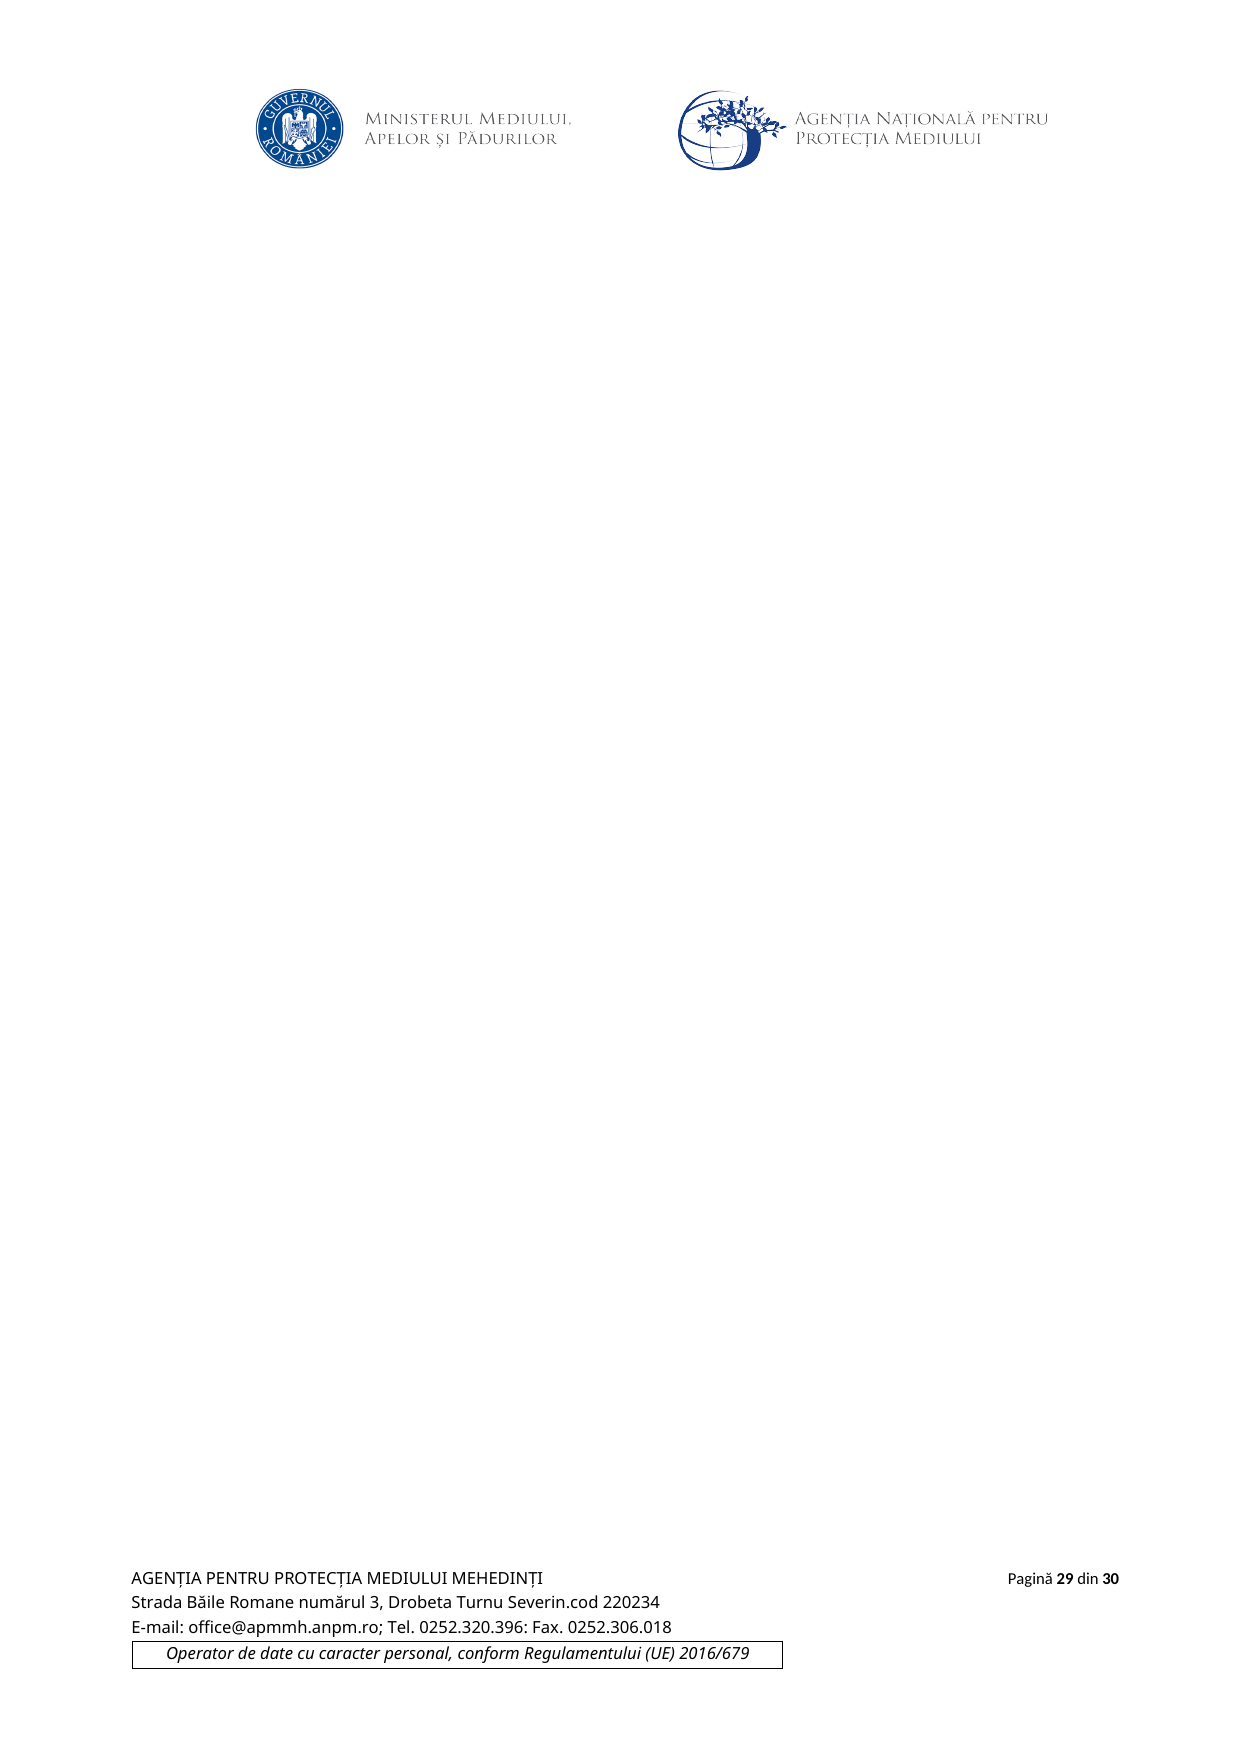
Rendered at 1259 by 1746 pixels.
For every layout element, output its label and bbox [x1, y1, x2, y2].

picture [190, 28, 1114, 229]
